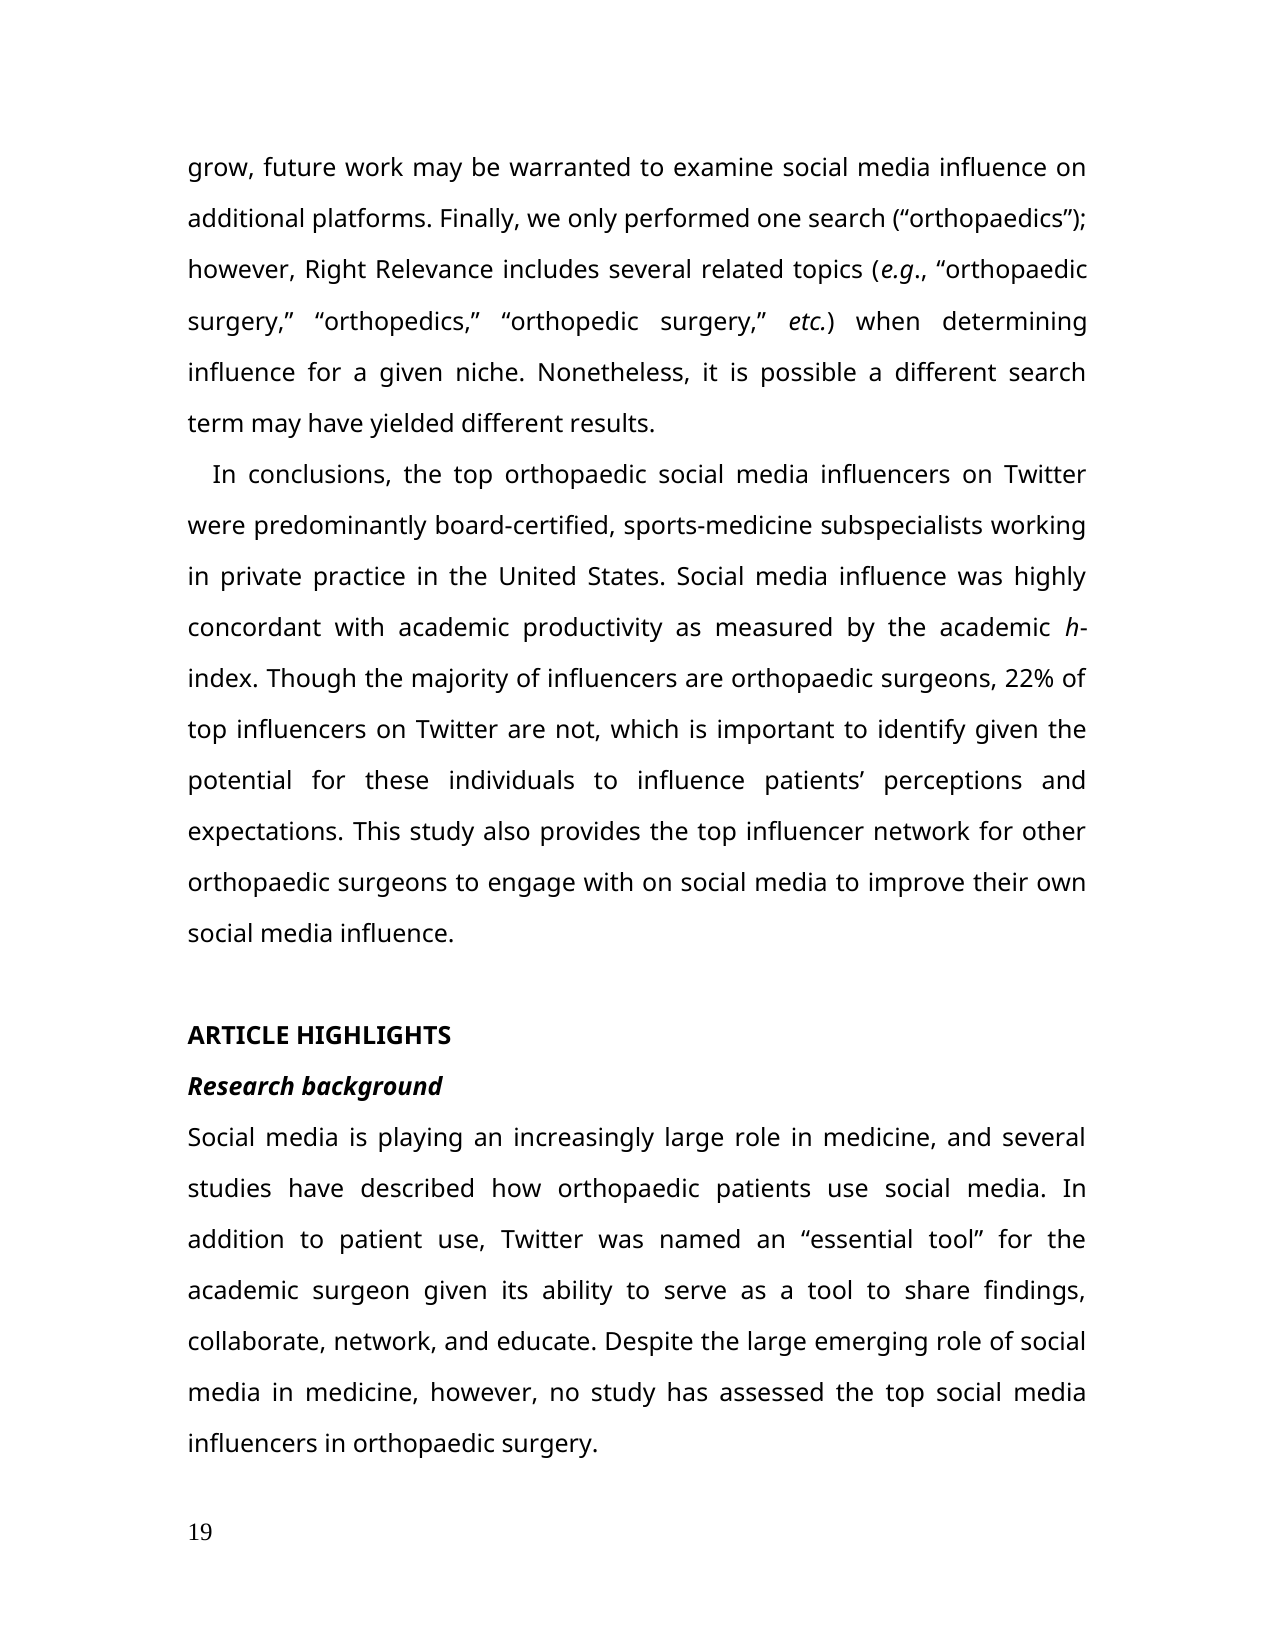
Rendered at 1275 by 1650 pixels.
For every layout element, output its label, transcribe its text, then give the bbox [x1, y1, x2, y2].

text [187, 150, 1087, 439]
text Social media is playing an increasingly large role in medicine, and several studies have described how orthopaedic patients use social media. In addition to patient use, Twitter was named an “essential tool” for the academic surgeon given its ability to serve as a tool to share findings, collaborate, network, and educate. Despite the large emerging role of social media in medicine, however, no study has assessed the top social media influencers in orthopaedic surgery. [187, 1120, 1087, 1460]
text In conclusions, the top orthopaedic social media influencers on Twitter were predominantly board-certified, sports-medicine subspecialists working in private practice in the United States. Social media influence was highly concordant with academic productivity as measured by the academic h-index. Though the majority of influencers are orthopaedic surgeons, 22% of top influencers on Twitter are not, which is important to identify given the potential for these individuals to influence patients’ perceptions and expectations. This study also provides the top influencer network for other orthopaedic surgeons to engage with on social media to improve their own social media influence. [187, 456, 1087, 950]
text Research background [187, 1069, 1087, 1103]
text ARTICLE HIGHLIGHTS [187, 1018, 1087, 1052]
